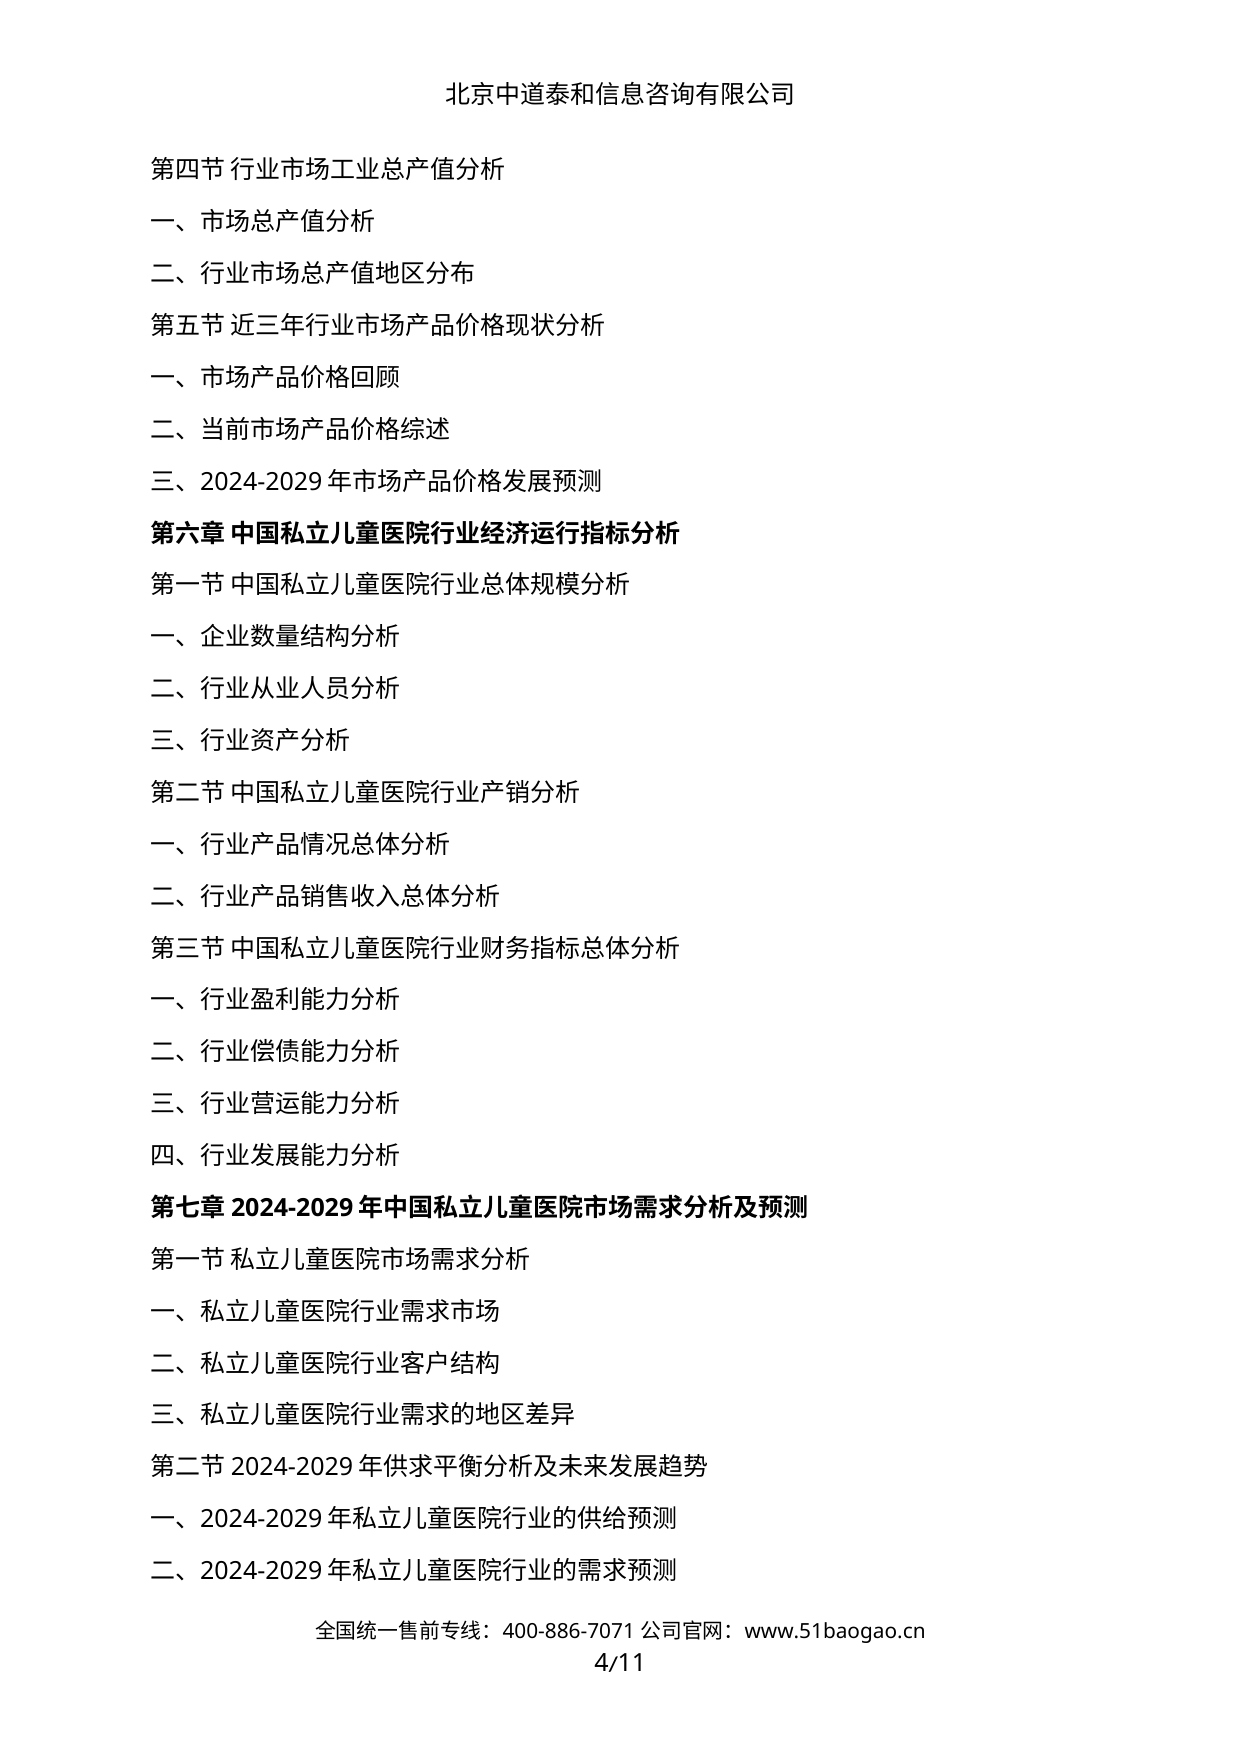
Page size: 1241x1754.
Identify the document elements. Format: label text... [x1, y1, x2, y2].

text 一、市场产品价格回顾 [150, 357, 1090, 394]
text 一、企业数量结构分析 [150, 617, 1090, 653]
text 三、2024-2029年市场产品价格发展预测 [150, 461, 1090, 497]
text 第五节 近三年行业市场产品价格现状分析 [150, 306, 1090, 342]
text 一、行业盈利能力分析 [150, 980, 1090, 1016]
text 第一节 私立儿童医院市场需求分析 [150, 1239, 1090, 1276]
text 二、行业产品销售收入总体分析 [150, 876, 1090, 912]
text 二、行业偿债能力分析 [150, 1032, 1090, 1068]
text 三、行业营运能力分析 [150, 1084, 1090, 1120]
text 第四节 行业市场工业总产值分析 [150, 150, 1090, 186]
text 第三节 中国私立儿童医院行业财务指标总体分析 [150, 928, 1090, 964]
text 一、2024-2029年私立儿童医院行业的供给预测 [150, 1499, 1090, 1535]
text 二、2024-2029年私立儿童医院行业的需求预测 [150, 1551, 1090, 1587]
text 二、当前市场产品价格综述 [150, 409, 1090, 446]
text 第六章 中国私立儿童医院行业经济运行指标分析 [150, 513, 1090, 549]
text 三、私立儿童医院行业需求的地区差异 [150, 1395, 1090, 1431]
text 四、行业发展能力分析 [150, 1136, 1090, 1172]
text 三、行业资产分析 [150, 721, 1090, 757]
text 一、市场总产值分析 [150, 202, 1090, 238]
text 一、行业产品情况总体分析 [150, 824, 1090, 861]
text 第一节 中国私立儿童医院行业总体规模分析 [150, 565, 1090, 601]
text 第七章 2024-2029年中国私立儿童医院市场需求分析及预测 [150, 1187, 1090, 1224]
text 二、行业从业人员分析 [150, 669, 1090, 705]
text 第二节 中国私立儿童医院行业产销分析 [150, 772, 1090, 809]
text 第二节 2024-2029年供求平衡分析及未来发展趋势 [150, 1447, 1090, 1483]
text 二、行业市场总产值地区分布 [150, 254, 1090, 290]
text 二、私立儿童医院行业客户结构 [150, 1343, 1090, 1379]
text 一、私立儿童医院行业需求市场 [150, 1291, 1090, 1327]
